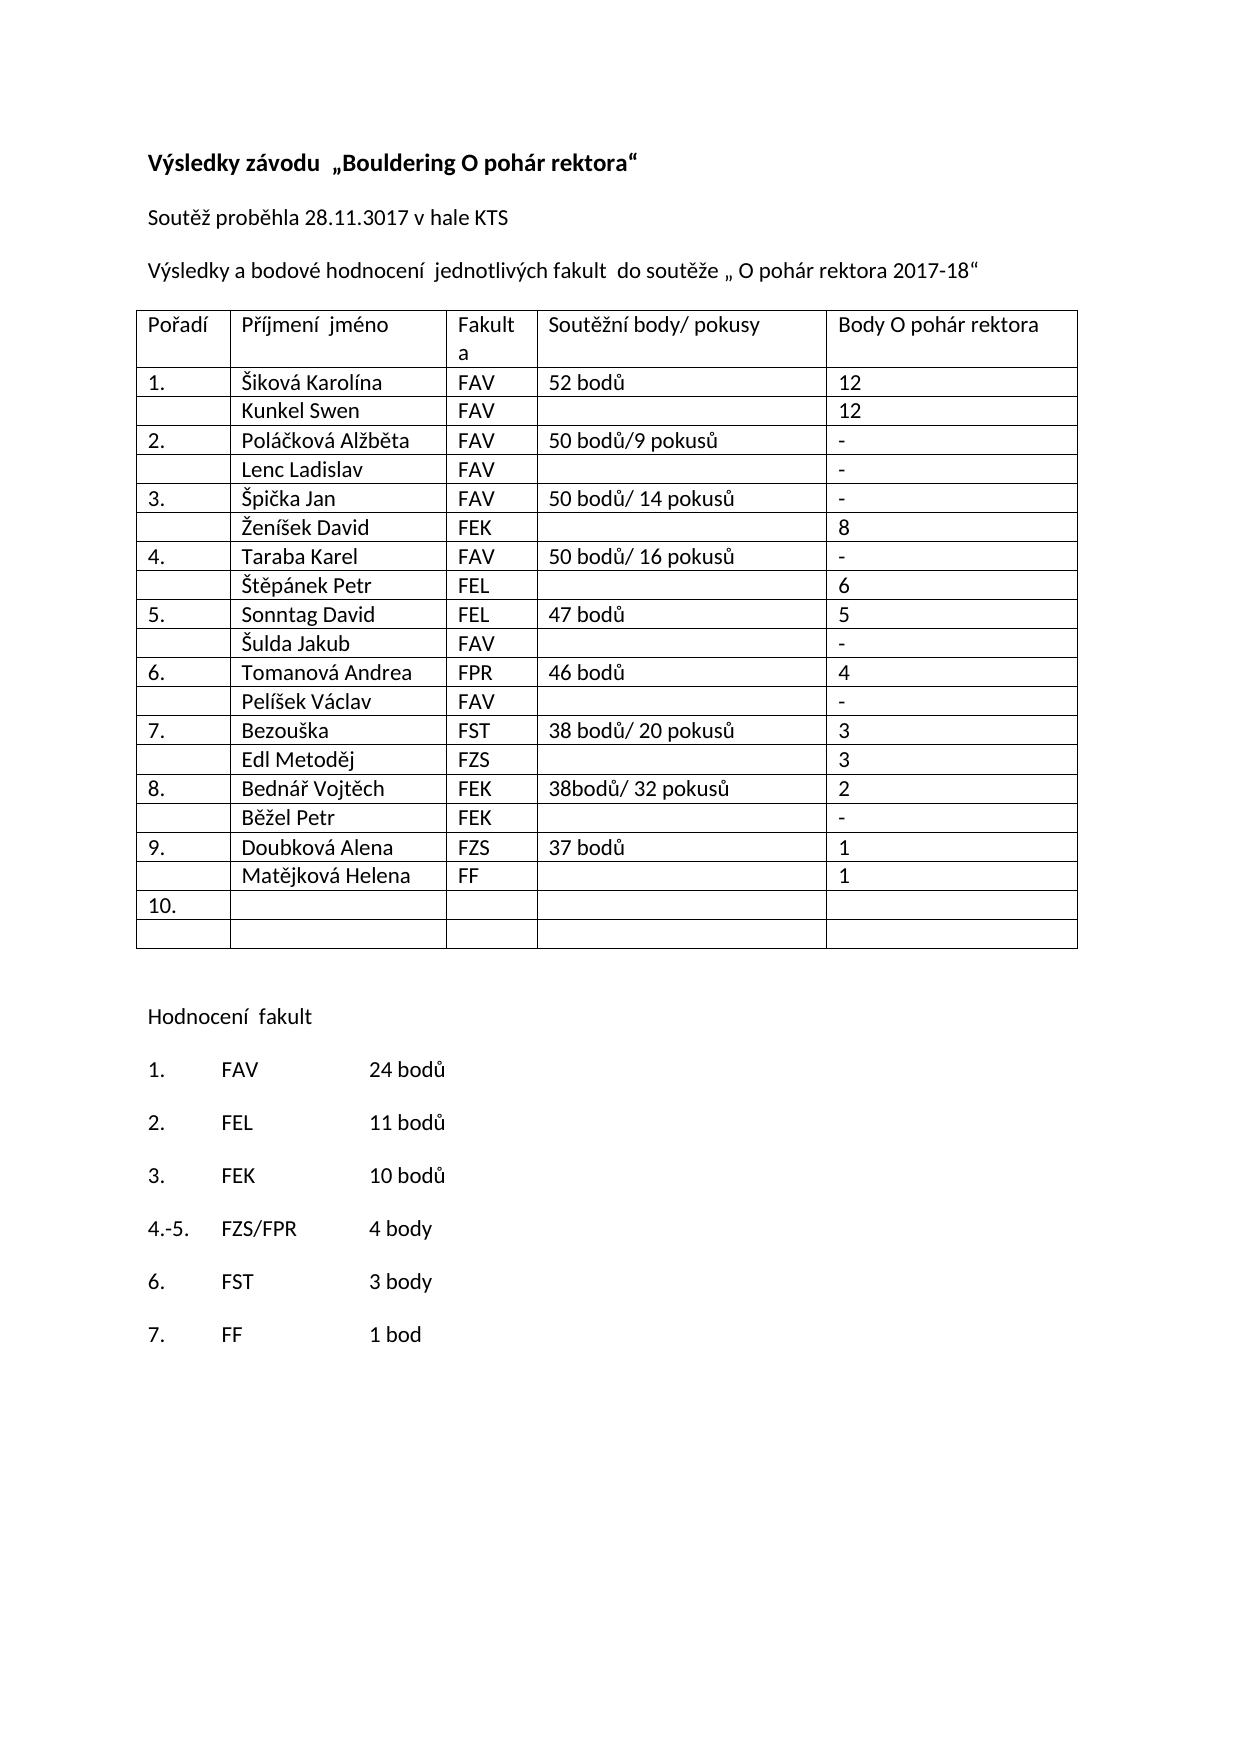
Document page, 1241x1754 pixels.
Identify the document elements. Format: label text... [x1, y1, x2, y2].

table_cell - [827, 687, 1077, 715]
table_cell FEK [447, 775, 537, 802]
table_cell [827, 891, 1077, 919]
table_cell Pelíšek Václav [231, 687, 446, 715]
table_cell [447, 891, 537, 919]
text 7. FF 1 bod [148, 1320, 1093, 1348]
table_cell FAV [447, 397, 537, 425]
table_cell [137, 397, 230, 425]
table_cell FF [447, 862, 537, 890]
text Soutěž proběhla 28.11.3017 v hale KTS [148, 203, 1093, 231]
table_cell [137, 455, 230, 483]
table_cell [231, 920, 446, 948]
table_cell FAV [447, 368, 537, 396]
table_cell - [827, 804, 1077, 832]
table_cell Bezouška [231, 716, 446, 744]
table_cell [447, 920, 537, 948]
table_cell Štěpánek Petr [231, 571, 446, 599]
text 2. FEL 11 bodů [148, 1108, 1093, 1136]
table_cell 1. [137, 368, 230, 396]
table_cell [137, 513, 230, 541]
table_cell Bednář Vojtěch [231, 775, 446, 802]
table_cell 4. [137, 542, 230, 570]
text 4.-5. FZS/FPR 4 body [148, 1214, 1093, 1242]
table_cell [137, 571, 230, 599]
table_cell 2 [827, 775, 1077, 802]
table_cell FAV [447, 687, 537, 715]
table_cell 6 [827, 571, 1077, 599]
table_cell - [827, 484, 1077, 512]
table_header Body O pohár rektora [827, 311, 1077, 367]
text Výsledky závodu „Bouldering O pohár rektora“ [148, 148, 1093, 178]
table_cell Běžel Petr [231, 804, 446, 832]
table_cell 5 [827, 600, 1077, 628]
table_cell Poláčková Alžběta [231, 426, 446, 454]
table_cell [137, 804, 230, 832]
table_cell [538, 571, 826, 599]
table_cell 2. [137, 426, 230, 454]
table_cell [538, 629, 826, 657]
table_cell FEK [447, 513, 537, 541]
table_cell 1 [827, 862, 1077, 890]
table_cell 1 [827, 833, 1077, 861]
table_cell 46 bodů [538, 658, 826, 686]
table_cell 38 bodů/ 20 pokusů [538, 716, 826, 744]
table_cell Tomanová Andrea [231, 658, 446, 686]
text Výsledky a bodové hodnocení jednotlivých fakult do soutěže „ O pohár rektora 2017-18“ [148, 256, 1093, 284]
table_cell [538, 513, 826, 541]
table_cell - [827, 542, 1077, 570]
table_cell [137, 687, 230, 715]
table_cell FPR [447, 658, 537, 686]
table_cell [538, 397, 826, 425]
table_cell FST [447, 716, 537, 744]
table_cell [137, 920, 230, 948]
table_cell [137, 629, 230, 657]
table_cell [538, 891, 826, 919]
table_cell FZS [447, 745, 537, 773]
table_cell [827, 920, 1077, 948]
table_cell 5. [137, 600, 230, 628]
table_cell [538, 920, 826, 948]
table_cell [231, 891, 446, 919]
table_cell 3 [827, 745, 1077, 773]
table_cell Ženíšek David [231, 513, 446, 541]
table_cell [538, 687, 826, 715]
table_cell - [827, 426, 1077, 454]
table_cell Lenc Ladislav [231, 455, 446, 483]
table_cell Kunkel Swen [231, 397, 446, 425]
table_cell 3 [827, 716, 1077, 744]
table_header Pořadí [137, 311, 230, 367]
table_cell FEL [447, 571, 537, 599]
table_cell Sonntag David [231, 600, 446, 628]
table_header Soutěžní body/ pokusy [538, 311, 826, 367]
table_cell 9. [137, 833, 230, 861]
table_cell FEK [447, 804, 537, 832]
table_cell Šiková Karolína [231, 368, 446, 396]
table_cell [538, 455, 826, 483]
table_cell [538, 745, 826, 773]
table_cell [137, 862, 230, 890]
table_cell 50 bodů/9 pokusů [538, 426, 826, 454]
table_cell FAV [447, 542, 537, 570]
table_cell Špička Jan [231, 484, 446, 512]
table_cell 8 [827, 513, 1077, 541]
table_cell FAV [447, 484, 537, 512]
text 3. FEK 10 bodů [148, 1161, 1093, 1189]
table_cell FZS [447, 833, 537, 861]
table_cell 50 bodů/ 14 pokusů [538, 484, 826, 512]
table_cell 4 [827, 658, 1077, 686]
table_cell Doubková Alena [231, 833, 446, 861]
table_cell [538, 862, 826, 890]
table_cell 38bodů/ 32 pokusů [538, 775, 826, 802]
table_cell FAV [447, 629, 537, 657]
text Hodnocení fakult [148, 1002, 1093, 1030]
table_cell FAV [447, 426, 537, 454]
table_cell [538, 804, 826, 832]
table_header Fakulta [447, 311, 537, 367]
table_header Příjmení jméno [231, 311, 446, 367]
text 1. FAV 24 bodů [148, 1055, 1093, 1083]
table_cell 6. [137, 658, 230, 686]
table_cell [137, 745, 230, 773]
table_cell FAV [447, 455, 537, 483]
table_cell 12 [827, 368, 1077, 396]
table_cell 37 bodů [538, 833, 826, 861]
table_cell 52 bodů [538, 368, 826, 396]
table_cell 10. [137, 891, 230, 919]
table_cell - [827, 455, 1077, 483]
table_cell Šulda Jakub [231, 629, 446, 657]
table_cell 7. [137, 716, 230, 744]
table_cell 47 bodů [538, 600, 826, 628]
text 6. FST 3 body [148, 1267, 1093, 1295]
table_cell 50 bodů/ 16 pokusů [538, 542, 826, 570]
table_cell Taraba Karel [231, 542, 446, 570]
table_cell FEL [447, 600, 537, 628]
table_cell Edl Metoděj [231, 745, 446, 773]
table_cell 12 [827, 397, 1077, 425]
table_cell 8. [137, 775, 230, 802]
table_cell - [827, 629, 1077, 657]
table_cell 3. [137, 484, 230, 512]
table_cell Matějková Helena [231, 862, 446, 890]
